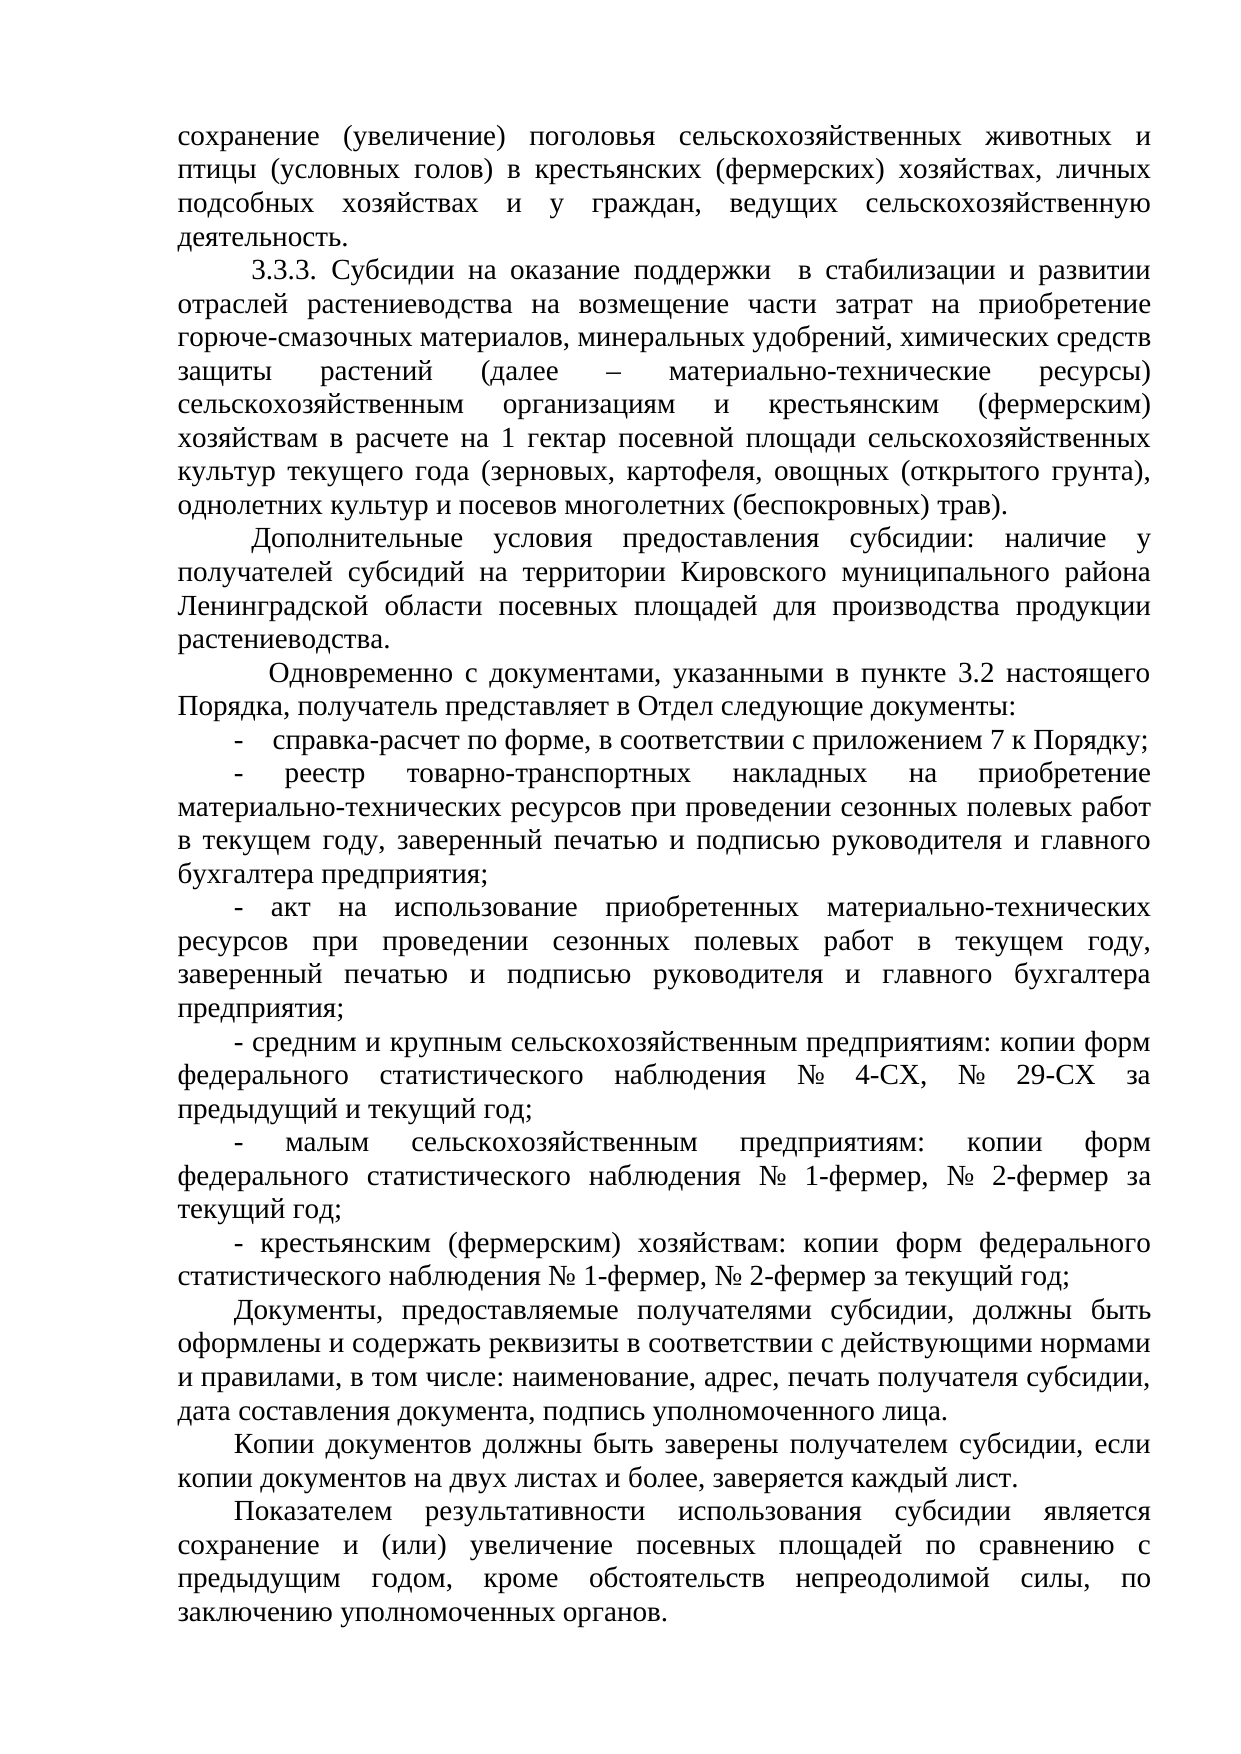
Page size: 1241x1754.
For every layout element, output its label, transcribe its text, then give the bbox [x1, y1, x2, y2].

text Дополнительные условия предоставления субсидии: наличие у получателей субсидий на территории Кировского муниципального района Ленинградской области посевных площадей для производства продукции растениеводства. [177, 521, 1152, 655]
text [177, 118, 1152, 252]
text Копии документов должны быть заверены получателем субсидии, если копии документов на двух листах и более, заверяется каждый лист. [177, 1426, 1152, 1493]
text - крестьянским (фермерским) хозяйствам: копии форм федерального статистического наблюдения № 1-фермер, № 2-фермер за текущий год; [177, 1225, 1152, 1292]
text - средним и крупным сельскохозяйственным предприятиям: копии форм федерального статистического наблюдения № 4-СХ, № 29-СХ за предыдущий и текущий год; [177, 1024, 1152, 1124]
text - справка-расчет по форме, в соответствии с приложением 7 к Порядку; [177, 722, 1152, 755]
text - малым сельскохозяйственным предприятиям: копии форм федерального статистического наблюдения № 1-фермер, № 2-фермер за текущий год; [177, 1124, 1152, 1225]
text Документы, предоставляемые получателями субсидии, должны быть оформлены и содержать реквизиты в соответствии с действующими нормами и правилами, в том числе: наименование, адрес, печать получателя субсидии, дата составления документа, подпись уполномоченного лица. [177, 1292, 1152, 1426]
text Показателем результативности использования субсидии является сохранение и (или) увеличение посевных площадей по сравнению с предыдущим годом, кроме обстоятельств непреодолимой силы, по заключению уполномоченных органов. [177, 1493, 1152, 1627]
text Одновременно с документами, указанными в пункте 3.2 настоящего Порядка, получатель представляет в Отдел следующие документы: [177, 655, 1152, 722]
text - реестр товарно-транспортных накладных на приобретение материально-технических ресурсов при проведении сезонных полевых работ в текущем году, заверенный печатью и подписью руководителя и главного бухгалтера предприятия; [177, 755, 1152, 889]
text - акт на использование приобретенных материально-технических ресурсов при проведении сезонных полевых работ в текущем году, заверенный печатью и подписью руководителя и главного бухгалтера предприятия; [177, 889, 1152, 1024]
text 3.3.3. Субсидии на оказание поддержки в стабилизации и развитии отраслей растениеводства на возмещение части затрат на приобретение горюче-смазочных материалов, минеральных удобрений, химических средств защиты растений (далее – материально-технические ресурсы) сельскохозяйственным организациям и крестьянским (фермерским) хозяйствам в расчете на 1 гектар посевной площади сельскохозяйственных культур текущего года (зерновых, картофеля, овощных (открытого грунта), однолетних культур и посевов многолетних (беспокровных) трав). [177, 252, 1152, 521]
